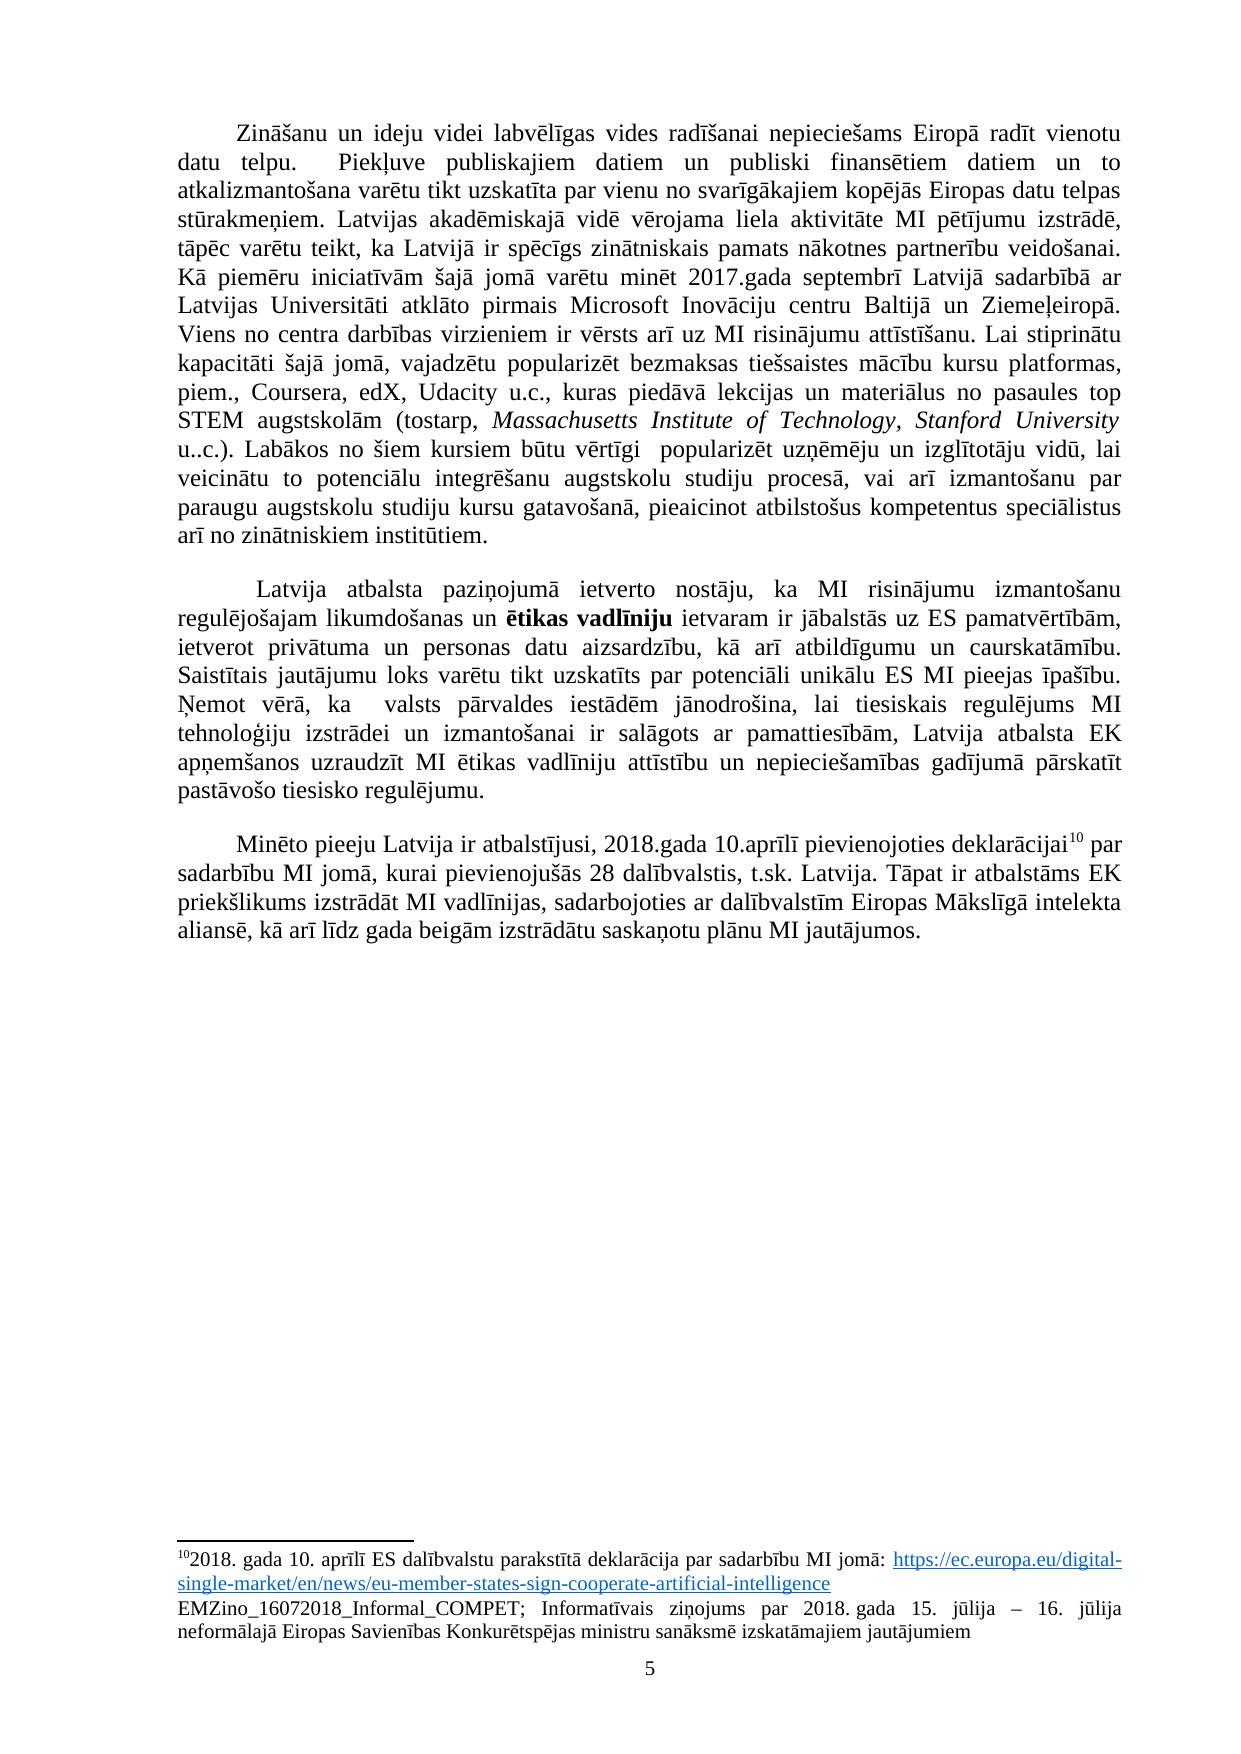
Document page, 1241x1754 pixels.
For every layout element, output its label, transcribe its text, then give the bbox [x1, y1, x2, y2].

text Minēto pieeju Latvija ir atbalstījusi, 2018.gada 10.aprīlī pievienojoties deklarācijai par sadarbību MI jomā, kurai pievienojušās 28 dalībvalstis, t.sk. Latvija. Tāpat ir atbalstāms EK priekšlikums izstrādāt MI vadlīnijas, sadarbojoties ar dalībvalstīm Eiropas Mākslīgā intelekta aliansē, kā arī līdz gada beigām izstrādātu saskaņotu plānu MI jautājumos. [177, 829, 1122, 944]
text Zināšanu un ideju videi labvēlīgas vides radīšanai nepieciešams Eiropā radīt vienotu datu telpu. Piekļuve publiskajiem datiem un publiski finansētiem datiem un to atkalizmantošana varētu tikt uzskatīta par vienu no svarīgākajiem kopējās Eiropas datu telpas stūrakmeņiem. Latvijas akadēmiskajā vidē vērojama liela aktivitāte MI pētījumu izstrādē, tāpēc varētu teikt, ka Latvijā ir spēcīgs zinātniskais pamats nākotnes partnerību veidošanai. Kā piemēru iniciatīvām šajā jomā varētu minēt 2017.gada septembrī Latvijā sadarbībā ar Latvijas Universitāti atklāto pirmais Microsoft Inovāciju centru Baltijā un Ziemeļeiropā. Viens no centra darbības virzieniem ir vērsts arī uz MI risinājumu attīstīšanu. Lai stiprinātu kapacitāti šajā jomā, vajadzētu popularizēt bezmaksas tiešsaistes mācību kursu platformas, piem., Coursera, edX, Udacity u.c., kuras piedāvā lekcijas un materiālus no pasaules top STEM augstskolām (tostarp, Massachusetts Institute of Technology, Stanford University u..c.). Labākos no šiem kursiem būtu vērtīgi popularizēt uzņēmēju un izglītotāju vidū, lai veicinātu to potenciālu integrēšanu augstskolu studiju procesā, vai arī izmantošanu par paraugu augstskolu studiju kursu gatavošanā, pieaicinot atbilstošus kompetentus speciālistus arī no zinātniskiem institūtiem. [177, 118, 1122, 549]
text Latvija atbalsta paziņojumā ietverto nostāju, ka MI risinājumu izmantošanu regulējošajam likumdošanas un ētikas vadlīniju ietvaram ir jābalstās uz ES pamatvērtībām, ietverot privātuma un personas datu aizsardzību, kā arī atbildīgumu un caurskatāmību. Saistītais jautājumu loks varētu tikt uzskatīts par potenciāli unikālu ES MI pieejas īpašību. Ņemot vērā, ka valsts pārvaldes iestādēm jānodrošina, lai tiesiskais regulējums MI tehnoloģiju izstrādei un izmantošanai ir salāgots ar pamattiesībām, Latvija atbalsta EK apņemšanos uzraudzīt MI ētikas vadlīniju attīstību un nepieciešamības gadījumā pārskatīt pastāvošo tiesisko regulējumu. [177, 574, 1122, 804]
